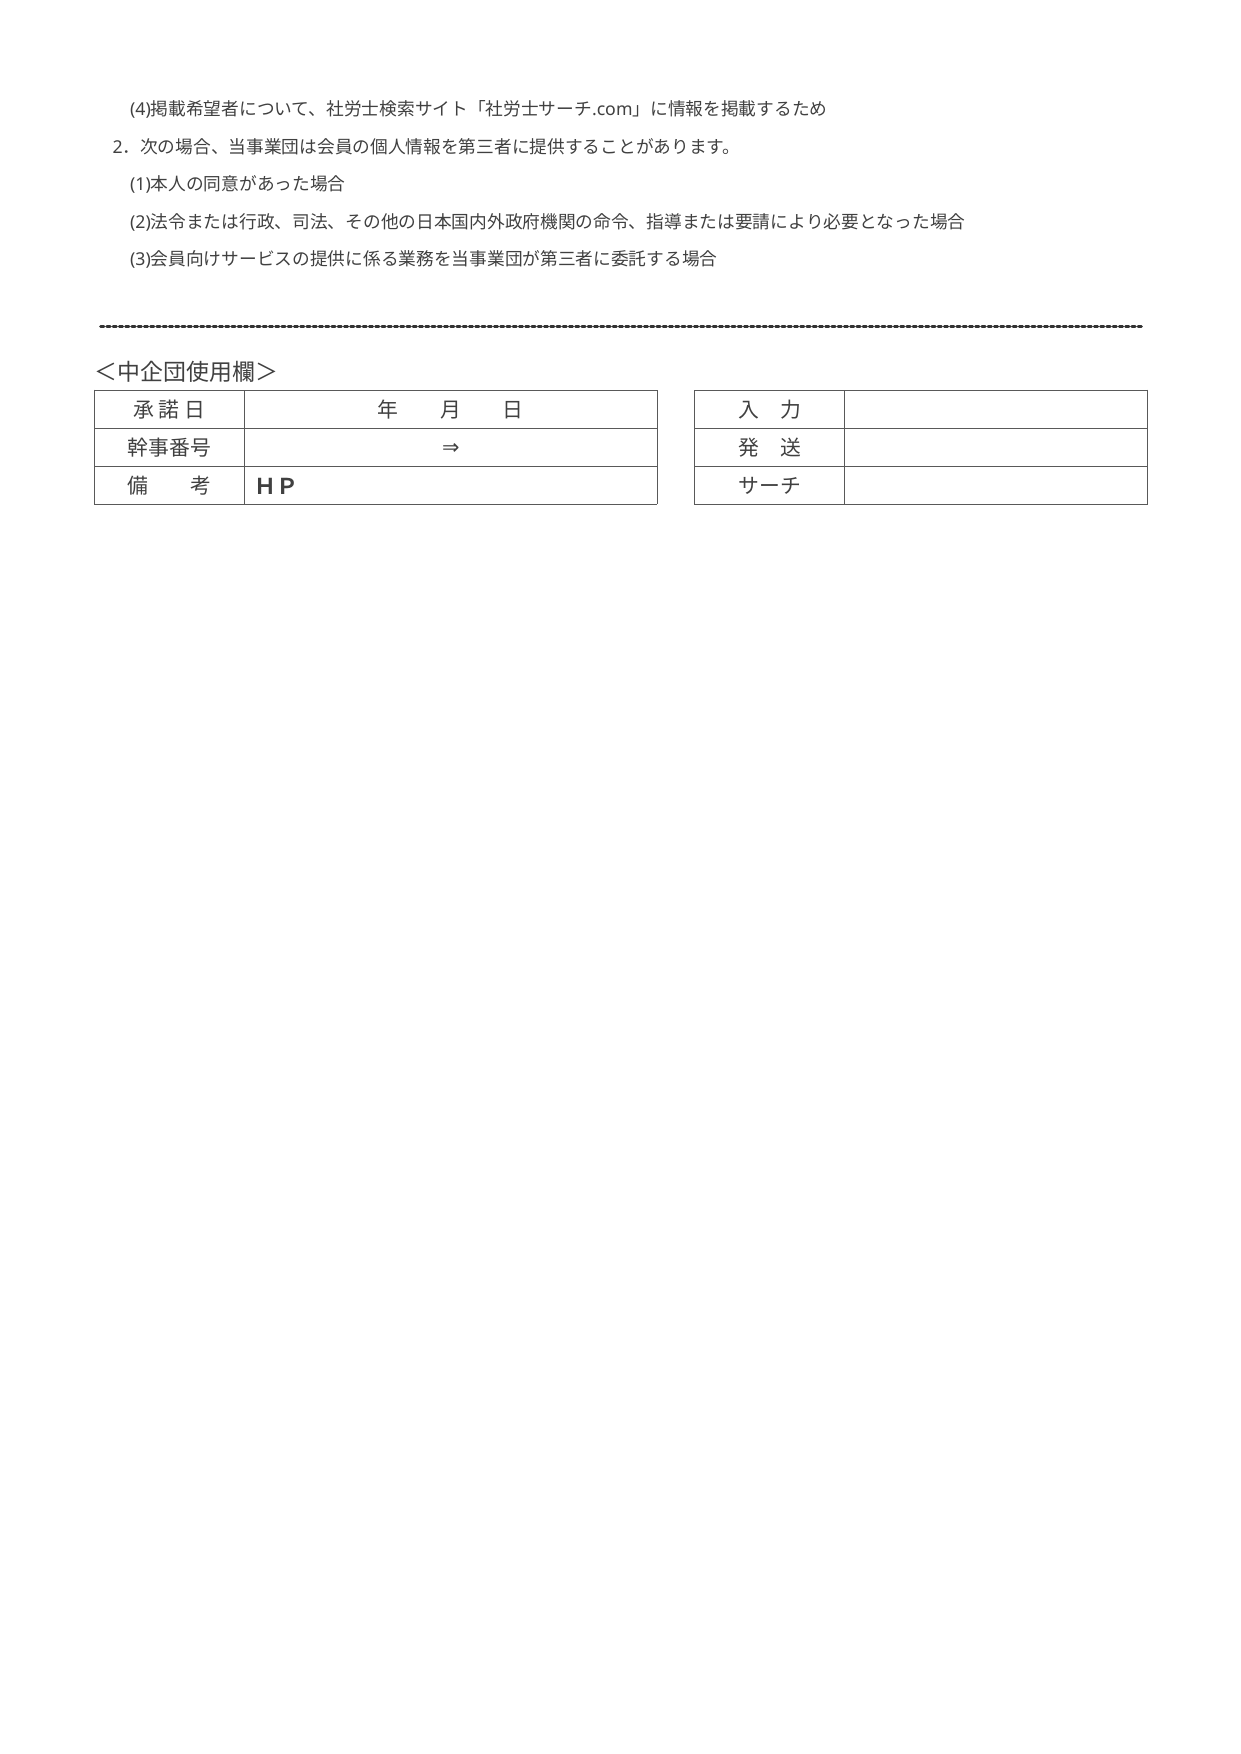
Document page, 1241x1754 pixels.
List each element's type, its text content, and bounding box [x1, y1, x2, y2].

table_cell ⇒ [245, 429, 657, 466]
text (1)本人の同意があった場合 [94, 164, 1146, 202]
table_header 承 諾 日 [95, 391, 244, 427]
table_cell 備 考 [95, 467, 244, 503]
table_cell [845, 467, 1147, 503]
table_header [845, 391, 1147, 427]
table_header 年 月 日 [245, 391, 657, 427]
table_cell [658, 466, 694, 503]
table_cell [845, 429, 1147, 466]
text (3)会員向けサービスの提供に係る業務を当事業団が第三者に委託する場合 [94, 239, 1146, 277]
table_cell 幹事番号 [95, 429, 244, 466]
table_header [658, 390, 694, 427]
text ＜中企団使用欄＞ [94, 352, 1146, 389]
table_header 入 力 [695, 391, 844, 427]
text (4)掲載希望者について、社労士検索サイト「社労士サーチ.com」に情報を掲載するため [94, 89, 1146, 127]
table_cell ＨＰ [245, 467, 657, 503]
table_cell サーチ [695, 467, 844, 503]
text (2)法令または行政、司法、その他の日本国内外政府機関の命令、指導または要請により必要となった場合 [94, 202, 1146, 239]
table_cell 発 送 [695, 429, 844, 466]
table_cell [658, 428, 694, 466]
text 2．次の場合、当事業団は会員の個人情報を第三者に提供することがあります。 [94, 127, 1146, 164]
